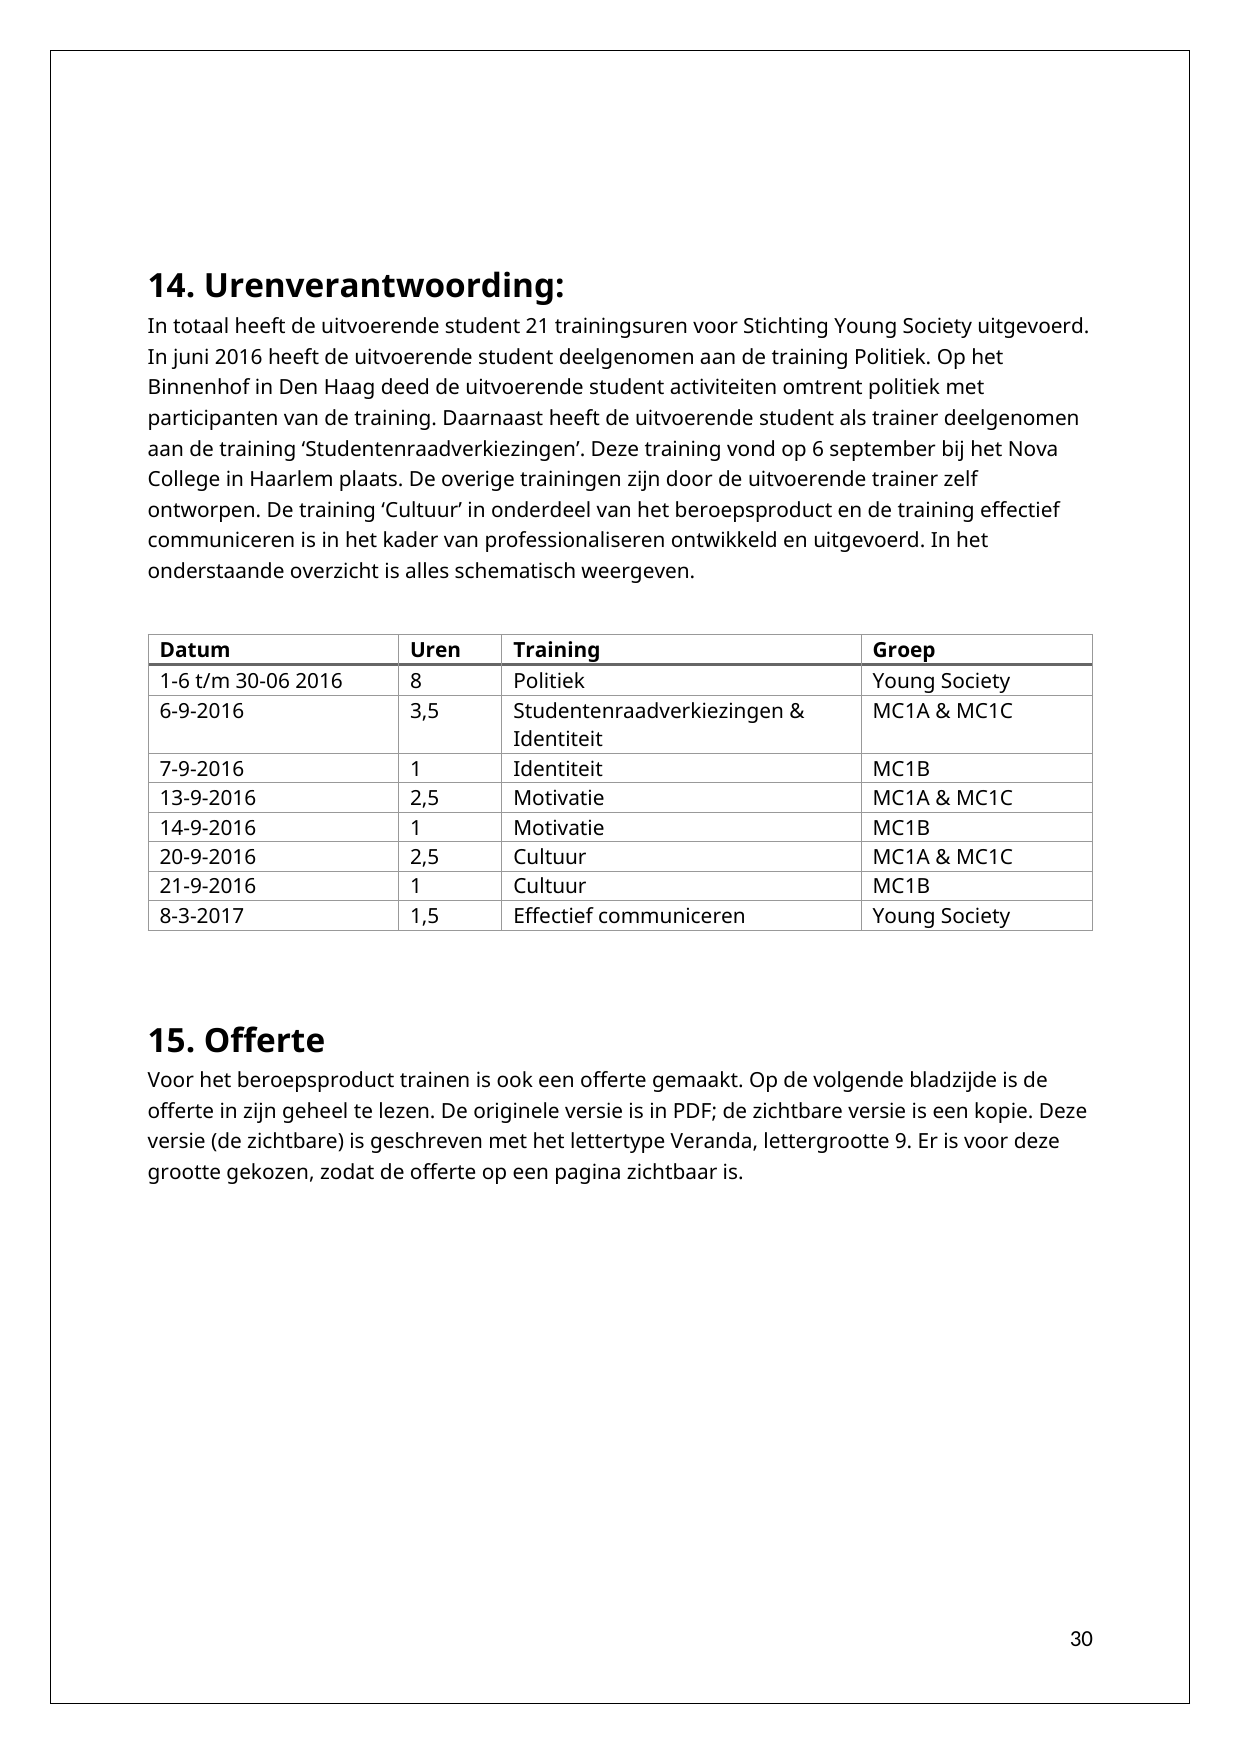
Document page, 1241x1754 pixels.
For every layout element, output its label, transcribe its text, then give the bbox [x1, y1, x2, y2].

table_header Datum [149, 635, 398, 663]
subtitle 15. Offerte [147, 1016, 1093, 1062]
table_cell 1 [399, 813, 501, 841]
table_header Uren [399, 635, 501, 663]
table_cell Young Society [862, 901, 1092, 929]
table_cell 3,5 [399, 696, 501, 753]
text In totaal heeft de uitvoerende student 21 trainingsuren voor Stichting Young Society uitgevoerd. In juni 2016 heeft de uitvoerende student deelgenomen aan de training Politiek. Op het Binnenhof in Den Haag deed de uitvoerende student activiteiten omtrent politiek met participanten van de training. Daarnaast heeft de uitvoerende student als trainer deelgenomen aan de training ‘Studentenraadverkiezingen’. Deze training vond op 6 september bij het Nova College in Haarlem plaats. De overige trainingen zijn door de uitvoerende trainer zelf ontworpen. De training ‘Cultuur’ in onderdeel van het beroepsproduct en de training effectief communiceren is in het kader van professionaliseren ontwikkeld en uitgevoerd. In het onderstaande overzicht is alles schematisch weergeven. [147, 311, 1093, 615]
table_cell Motivatie [502, 813, 861, 841]
table_cell Cultuur [502, 842, 861, 871]
table_cell 14-9-2016 [149, 813, 398, 841]
table_cell MC1A & MC1C [862, 783, 1092, 812]
table_cell Identiteit [502, 754, 861, 782]
table_cell 2,5 [399, 842, 501, 871]
table_cell 8-3-2017 [149, 901, 398, 929]
table_cell Politiek [502, 666, 861, 695]
table_cell 20-9-2016 [149, 842, 398, 871]
table_cell Studentenraadverkiezingen & Identiteit [502, 696, 861, 753]
table_cell 21-9-2016 [149, 872, 398, 900]
table_cell 6-9-2016 [149, 696, 398, 753]
table_cell Young Society [862, 666, 1092, 695]
table_cell Motivatie [502, 783, 861, 812]
table_cell MC1A & MC1C [862, 842, 1092, 871]
table_cell 1 [399, 754, 501, 782]
table_header Groep [862, 635, 1092, 663]
text Voor het beroepsproduct trainen is ook een offerte gemaakt. Op de volgende bladzijde is de offerte in zijn geheel te lezen. De originele versie is in PDF; de zichtbare versie is een kopie. Deze versie (de zichtbare) is geschreven met het lettertype Veranda, lettergrootte 9. Er is voor deze grootte gekozen, zodat de offerte op een pagina zichtbaar is. [147, 1065, 1093, 1186]
table_cell Effectief communiceren [502, 901, 861, 929]
table_cell 1-6 t/m 30-06 2016 [149, 666, 398, 695]
table_cell MC1B [862, 754, 1092, 782]
table_cell 8 [399, 666, 501, 695]
table_cell 7-9-2016 [149, 754, 398, 782]
table_cell 2,5 [399, 783, 501, 812]
table_header Training [502, 635, 861, 663]
table_cell 13-9-2016 [149, 783, 398, 812]
table_cell MC1A & MC1C [862, 696, 1092, 753]
table_cell Cultuur [502, 872, 861, 900]
table_cell 1,5 [399, 901, 501, 929]
table_cell 1 [399, 872, 501, 900]
subtitle 14. Urenverantwoording: [147, 262, 1093, 308]
table_cell MC1B [862, 813, 1092, 841]
table_cell MC1B [862, 872, 1092, 900]
